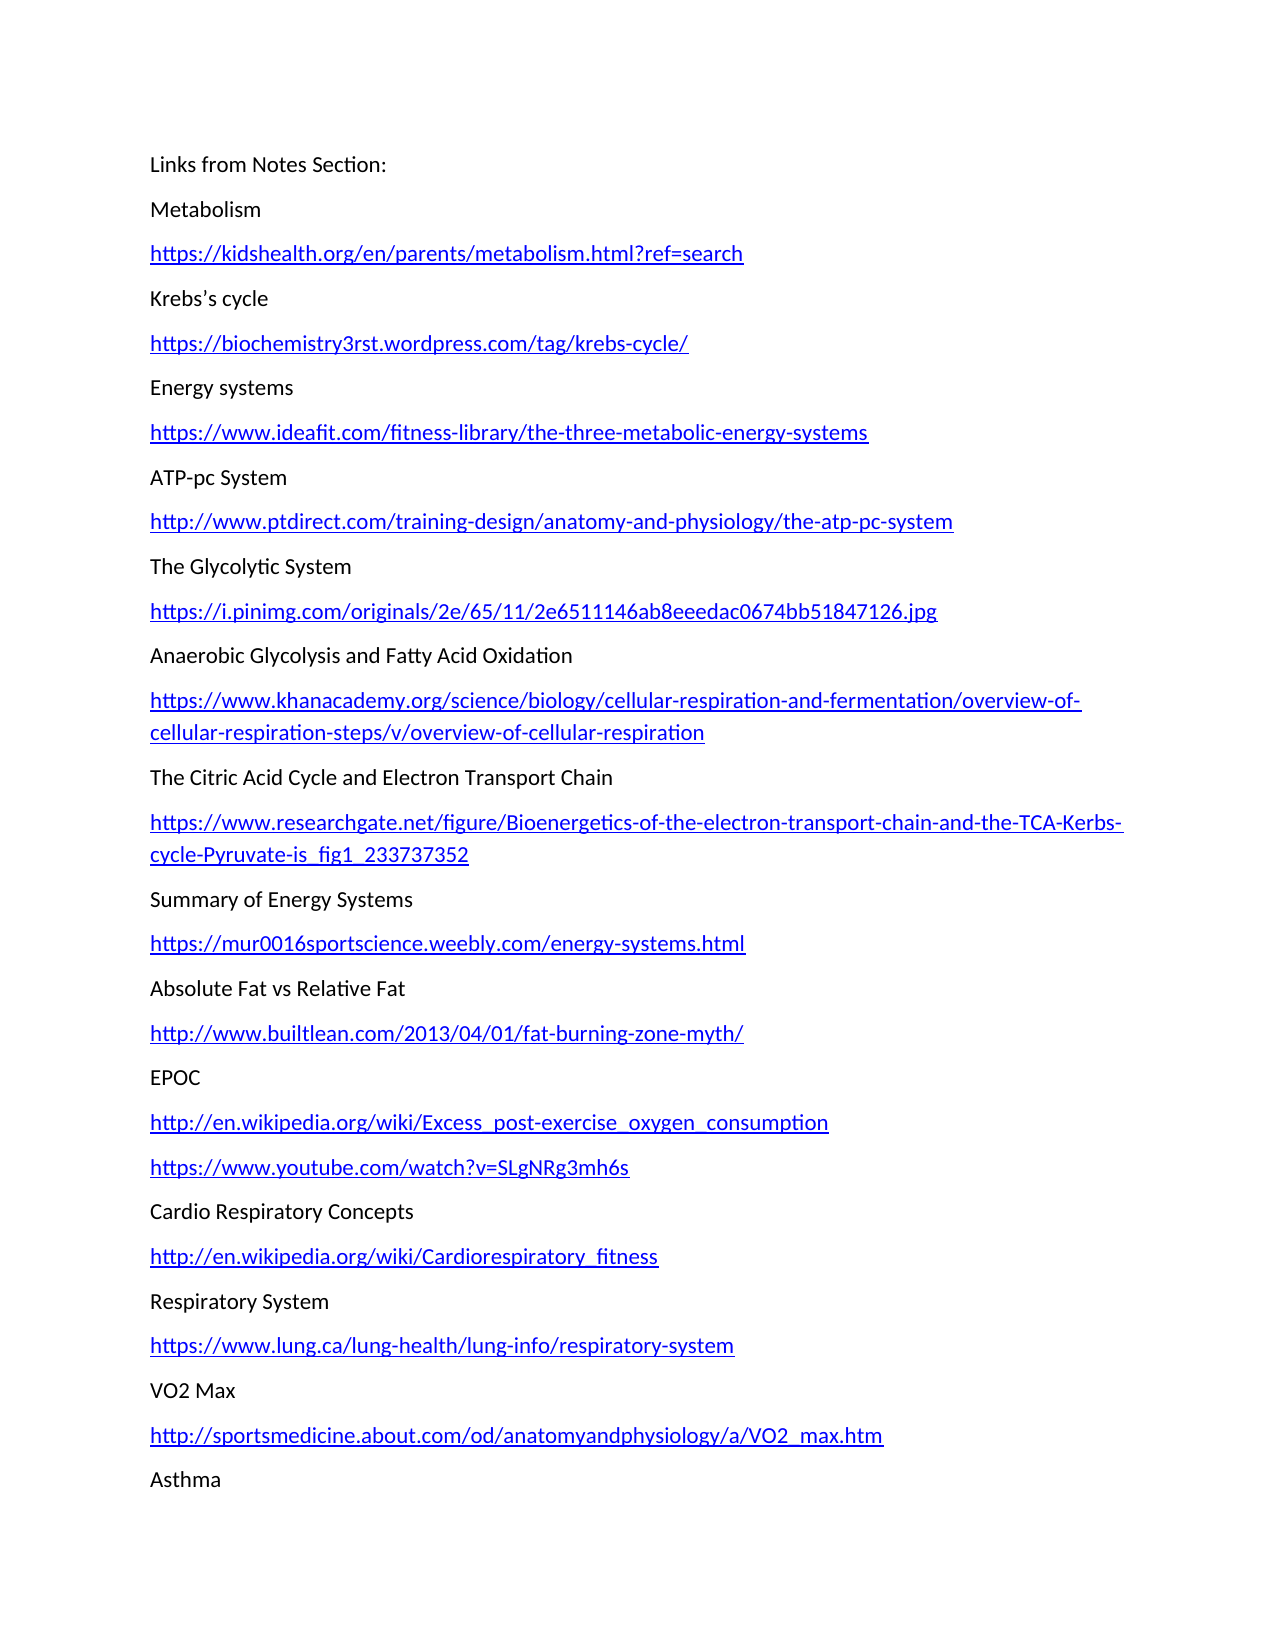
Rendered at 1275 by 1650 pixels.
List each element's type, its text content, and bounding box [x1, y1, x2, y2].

text http://en.wikipedia.org/wiki/Cardiorespiratory_fitness [150, 1242, 1125, 1270]
text https://www.khanacademy.org/science/biology/cellular-respiration-and-fermentation/overview-of-cellular-respiration-steps/v/overview-of-cellular-respiration [150, 686, 1125, 746]
text ATP-pc System [150, 463, 1125, 491]
text Absolute Fat vs Relative Fat [150, 974, 1125, 1002]
text Metabolism [150, 195, 1125, 223]
text https://www.ideafit.com/fitness-library/the-three-metabolic-energy-systems [150, 418, 1125, 446]
text VO2 Max [150, 1376, 1125, 1404]
text https://www.lung.ca/lung-health/lung-info/respiratory-system [150, 1332, 1125, 1359]
text Cardio Respiratory Concepts [150, 1197, 1125, 1226]
text https://biochemistry3rst.wordpress.com/tag/krebs-cycle/ [150, 329, 1125, 357]
text Krebs’s cycle [150, 284, 1125, 312]
text Anaerobic Glycolysis and Fatty Acid Oxidation [150, 642, 1125, 669]
text http://www.builtlean.com/2013/04/01/fat-burning-zone-myth/ [150, 1019, 1125, 1047]
text Summary of Energy Systems [150, 885, 1125, 913]
text https://www.researchgate.net/figure/Bioenergetics-of-the-electron-transport-chain-and-the-TCA-Kerbs-cycle-Pyruvate-is_fig1_233737352 [150, 808, 1125, 868]
text Respiratory System [150, 1287, 1125, 1315]
text https://i.pinimg.com/originals/2e/65/11/2e6511146ab8eeedac0674bb51847126.jpg [150, 597, 1125, 625]
text http://www.ptdirect.com/training-design/anatomy-and-physiology/the-atp-pc-system [150, 507, 1125, 536]
text https://www.youtube.com/watch?v=SLgNRg3mh6s [150, 1153, 1125, 1181]
text http://en.wikipedia.org/wiki/Excess_post-exercise_oxygen_consumption [150, 1108, 1125, 1136]
text The Citric Acid Cycle and Electron Transport Chain [150, 763, 1125, 791]
text http://sportsmedicine.about.com/od/anatomyandphysiology/a/VO2_max.htm [150, 1421, 1125, 1449]
text The Glycolytic System [150, 552, 1125, 580]
text Energy systems [150, 373, 1125, 401]
text Asthma [150, 1466, 1125, 1494]
text Links from Notes Section: [150, 150, 1125, 178]
text https://kidshealth.org/en/parents/metabolism.html?ref=search [150, 239, 1125, 267]
text EPOC [150, 1063, 1125, 1091]
text https://mur0016sportscience.weebly.com/energy-systems.html [150, 929, 1125, 957]
